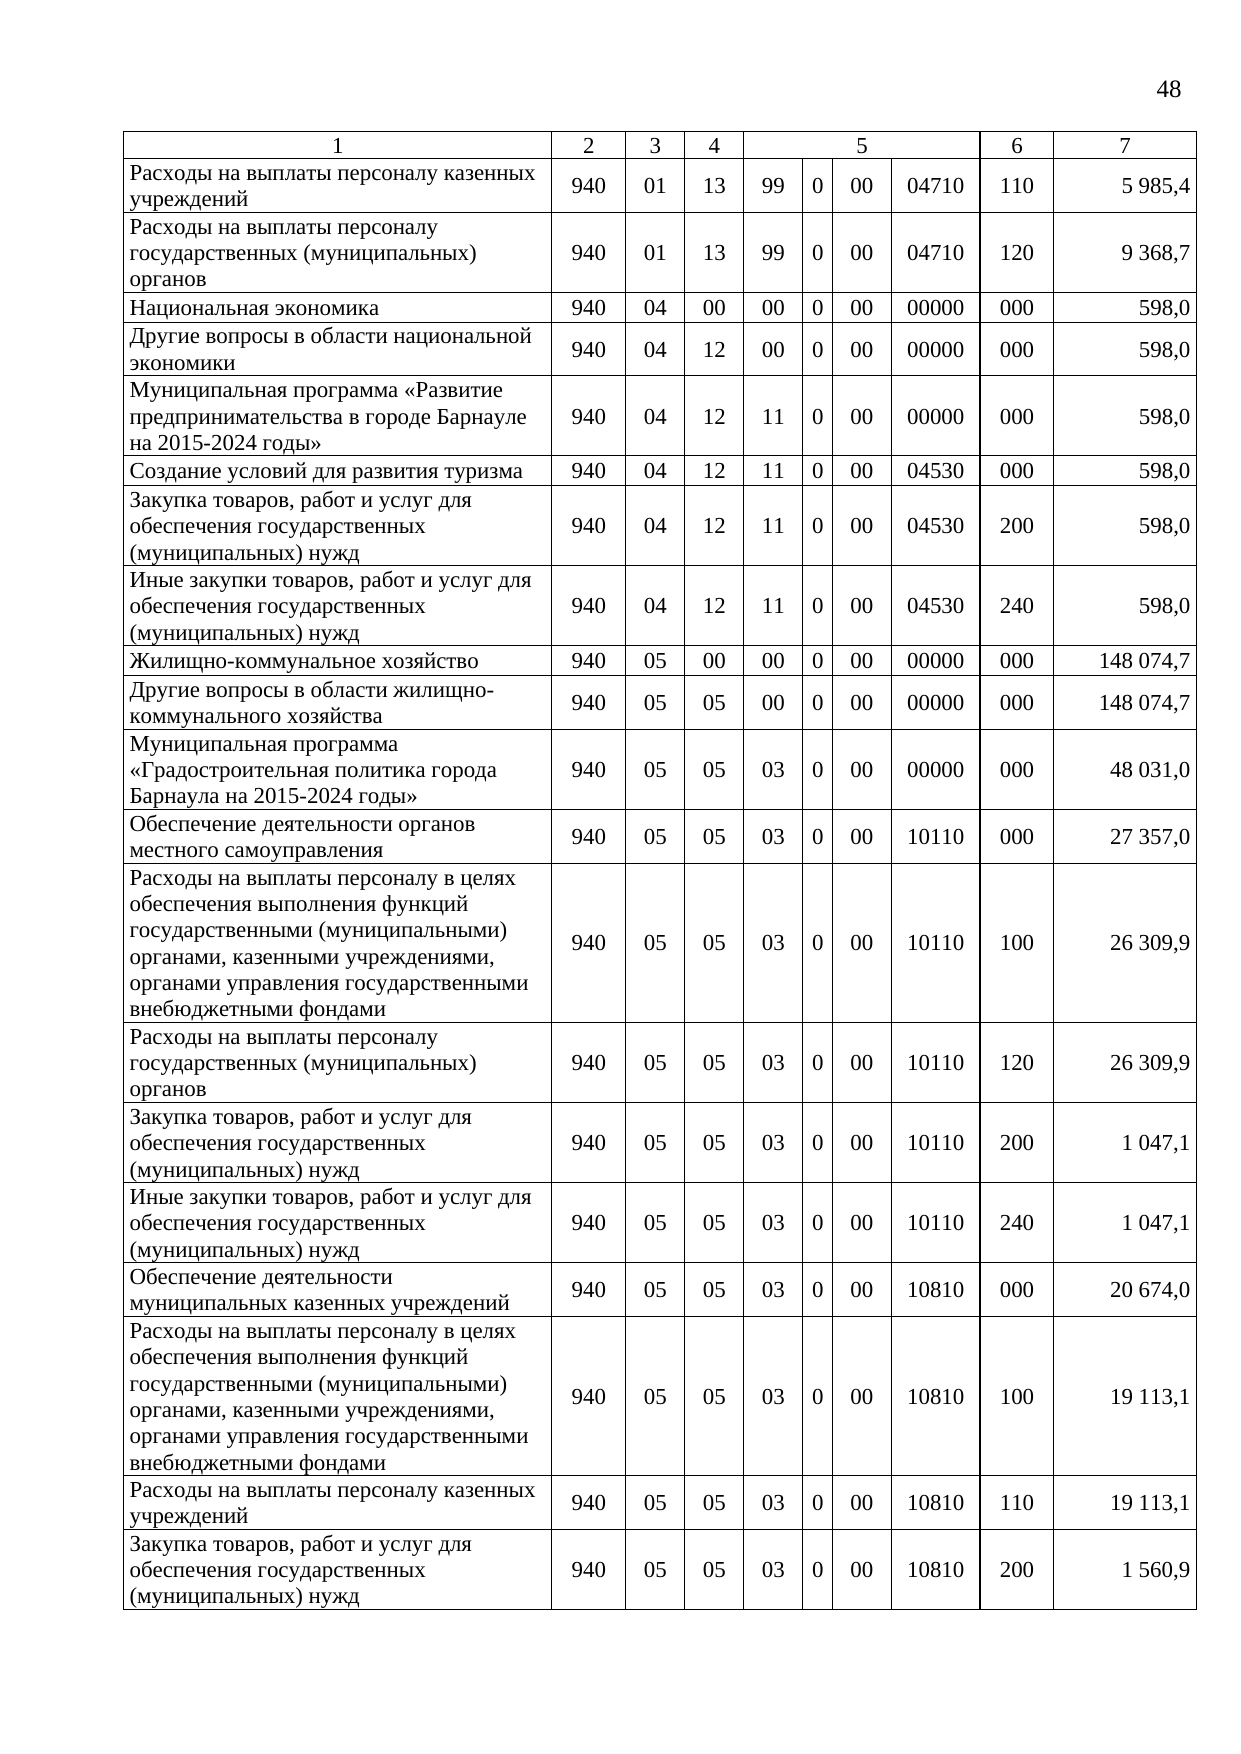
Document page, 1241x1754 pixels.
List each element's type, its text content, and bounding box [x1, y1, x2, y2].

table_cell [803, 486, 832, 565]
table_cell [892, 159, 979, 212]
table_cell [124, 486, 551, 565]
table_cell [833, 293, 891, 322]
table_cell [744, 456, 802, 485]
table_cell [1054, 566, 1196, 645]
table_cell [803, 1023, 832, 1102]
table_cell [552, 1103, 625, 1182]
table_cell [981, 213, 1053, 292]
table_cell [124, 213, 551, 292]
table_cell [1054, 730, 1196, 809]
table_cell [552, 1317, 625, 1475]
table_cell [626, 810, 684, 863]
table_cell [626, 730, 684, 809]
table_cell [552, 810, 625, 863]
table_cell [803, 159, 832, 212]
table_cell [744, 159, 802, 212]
table_header 5 [744, 132, 979, 158]
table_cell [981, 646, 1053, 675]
table_header 6 [981, 132, 1053, 158]
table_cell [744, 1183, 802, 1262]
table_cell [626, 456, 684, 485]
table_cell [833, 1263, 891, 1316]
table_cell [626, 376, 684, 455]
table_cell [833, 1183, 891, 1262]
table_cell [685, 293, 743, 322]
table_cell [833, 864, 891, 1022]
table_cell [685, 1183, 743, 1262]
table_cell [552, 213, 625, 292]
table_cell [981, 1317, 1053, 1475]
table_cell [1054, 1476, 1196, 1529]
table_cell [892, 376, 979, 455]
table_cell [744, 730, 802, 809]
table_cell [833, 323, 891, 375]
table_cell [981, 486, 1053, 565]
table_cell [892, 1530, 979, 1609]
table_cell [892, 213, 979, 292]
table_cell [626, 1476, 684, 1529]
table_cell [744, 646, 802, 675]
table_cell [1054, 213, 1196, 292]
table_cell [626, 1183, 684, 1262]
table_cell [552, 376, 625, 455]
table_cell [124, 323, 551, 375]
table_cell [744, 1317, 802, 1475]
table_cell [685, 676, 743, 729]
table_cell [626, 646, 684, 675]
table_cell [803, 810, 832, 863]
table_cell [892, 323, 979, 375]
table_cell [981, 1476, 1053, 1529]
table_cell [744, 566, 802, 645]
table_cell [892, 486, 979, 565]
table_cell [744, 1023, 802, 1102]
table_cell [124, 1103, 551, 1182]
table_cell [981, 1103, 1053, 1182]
table_header 3 [626, 132, 684, 158]
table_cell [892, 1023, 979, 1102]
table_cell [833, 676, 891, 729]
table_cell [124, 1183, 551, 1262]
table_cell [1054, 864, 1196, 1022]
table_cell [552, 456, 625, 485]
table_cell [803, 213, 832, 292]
table_header 7 [1054, 132, 1196, 158]
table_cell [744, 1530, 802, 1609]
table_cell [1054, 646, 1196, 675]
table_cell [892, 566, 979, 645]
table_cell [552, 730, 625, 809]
table_header 2 [552, 132, 625, 158]
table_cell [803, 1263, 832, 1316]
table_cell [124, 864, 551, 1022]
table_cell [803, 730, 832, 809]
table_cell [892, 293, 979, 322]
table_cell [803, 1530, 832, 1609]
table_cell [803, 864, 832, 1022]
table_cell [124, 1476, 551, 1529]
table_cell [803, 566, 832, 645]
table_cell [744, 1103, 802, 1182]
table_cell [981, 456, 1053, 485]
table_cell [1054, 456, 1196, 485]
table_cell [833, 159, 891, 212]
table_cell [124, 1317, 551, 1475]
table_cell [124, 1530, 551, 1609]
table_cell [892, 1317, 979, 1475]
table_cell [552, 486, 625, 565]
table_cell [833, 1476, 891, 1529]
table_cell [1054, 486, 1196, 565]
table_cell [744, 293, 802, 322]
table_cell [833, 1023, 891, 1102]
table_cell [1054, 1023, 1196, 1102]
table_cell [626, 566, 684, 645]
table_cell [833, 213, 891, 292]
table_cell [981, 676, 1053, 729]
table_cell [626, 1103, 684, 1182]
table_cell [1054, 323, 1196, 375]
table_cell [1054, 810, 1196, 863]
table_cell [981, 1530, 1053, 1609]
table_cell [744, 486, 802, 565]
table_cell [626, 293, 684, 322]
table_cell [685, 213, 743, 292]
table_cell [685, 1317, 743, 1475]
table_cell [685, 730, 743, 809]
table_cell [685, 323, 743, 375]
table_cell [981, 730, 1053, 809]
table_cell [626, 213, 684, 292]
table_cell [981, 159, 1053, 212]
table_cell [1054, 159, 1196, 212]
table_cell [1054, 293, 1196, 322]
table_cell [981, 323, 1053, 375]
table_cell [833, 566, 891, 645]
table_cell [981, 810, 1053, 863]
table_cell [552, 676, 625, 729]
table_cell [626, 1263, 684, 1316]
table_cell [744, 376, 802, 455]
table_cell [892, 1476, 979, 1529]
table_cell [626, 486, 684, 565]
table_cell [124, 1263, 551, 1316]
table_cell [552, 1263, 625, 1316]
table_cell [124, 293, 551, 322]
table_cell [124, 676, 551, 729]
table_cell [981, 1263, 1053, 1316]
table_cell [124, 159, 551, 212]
table_header 4 [685, 132, 743, 158]
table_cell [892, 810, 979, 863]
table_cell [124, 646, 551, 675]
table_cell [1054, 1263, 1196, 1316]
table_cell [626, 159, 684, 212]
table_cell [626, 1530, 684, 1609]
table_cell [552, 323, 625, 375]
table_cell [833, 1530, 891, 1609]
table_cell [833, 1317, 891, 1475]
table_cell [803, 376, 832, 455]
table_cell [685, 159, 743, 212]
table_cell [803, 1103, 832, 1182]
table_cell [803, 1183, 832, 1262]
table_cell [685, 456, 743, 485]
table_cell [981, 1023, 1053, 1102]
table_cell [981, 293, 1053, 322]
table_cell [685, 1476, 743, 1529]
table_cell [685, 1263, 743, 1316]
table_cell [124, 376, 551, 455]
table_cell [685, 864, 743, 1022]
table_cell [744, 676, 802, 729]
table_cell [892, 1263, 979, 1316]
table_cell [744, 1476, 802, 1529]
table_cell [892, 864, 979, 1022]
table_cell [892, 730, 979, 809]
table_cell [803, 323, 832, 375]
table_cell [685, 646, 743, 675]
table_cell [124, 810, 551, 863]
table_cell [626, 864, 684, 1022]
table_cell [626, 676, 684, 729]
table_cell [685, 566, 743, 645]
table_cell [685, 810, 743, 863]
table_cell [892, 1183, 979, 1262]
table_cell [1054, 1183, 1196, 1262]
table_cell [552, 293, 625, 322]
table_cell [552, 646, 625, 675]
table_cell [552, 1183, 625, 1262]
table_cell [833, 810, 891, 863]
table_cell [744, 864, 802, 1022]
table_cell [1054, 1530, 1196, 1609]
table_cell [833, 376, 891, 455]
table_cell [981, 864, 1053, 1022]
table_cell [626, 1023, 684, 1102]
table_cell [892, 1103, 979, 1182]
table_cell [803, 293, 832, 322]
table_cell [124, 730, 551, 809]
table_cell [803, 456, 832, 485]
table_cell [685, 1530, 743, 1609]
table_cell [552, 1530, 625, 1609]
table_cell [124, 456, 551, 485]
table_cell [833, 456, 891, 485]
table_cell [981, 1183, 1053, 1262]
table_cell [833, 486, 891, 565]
table_header 1 [124, 132, 551, 158]
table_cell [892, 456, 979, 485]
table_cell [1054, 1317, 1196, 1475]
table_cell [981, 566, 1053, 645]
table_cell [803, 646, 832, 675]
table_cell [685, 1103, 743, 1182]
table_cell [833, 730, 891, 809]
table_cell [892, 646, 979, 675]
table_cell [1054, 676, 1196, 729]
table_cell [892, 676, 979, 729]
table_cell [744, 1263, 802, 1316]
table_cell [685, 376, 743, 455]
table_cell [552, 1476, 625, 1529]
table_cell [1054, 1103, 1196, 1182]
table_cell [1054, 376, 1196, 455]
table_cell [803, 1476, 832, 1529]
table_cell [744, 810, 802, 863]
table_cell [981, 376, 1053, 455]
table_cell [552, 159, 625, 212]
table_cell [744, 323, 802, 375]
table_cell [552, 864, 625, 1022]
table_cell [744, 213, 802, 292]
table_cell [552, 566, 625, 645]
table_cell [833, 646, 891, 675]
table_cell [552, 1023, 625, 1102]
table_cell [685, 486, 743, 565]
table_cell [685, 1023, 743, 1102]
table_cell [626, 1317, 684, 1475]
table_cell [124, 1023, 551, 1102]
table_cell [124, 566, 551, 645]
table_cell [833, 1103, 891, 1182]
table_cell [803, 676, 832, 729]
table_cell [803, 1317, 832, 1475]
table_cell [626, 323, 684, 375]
